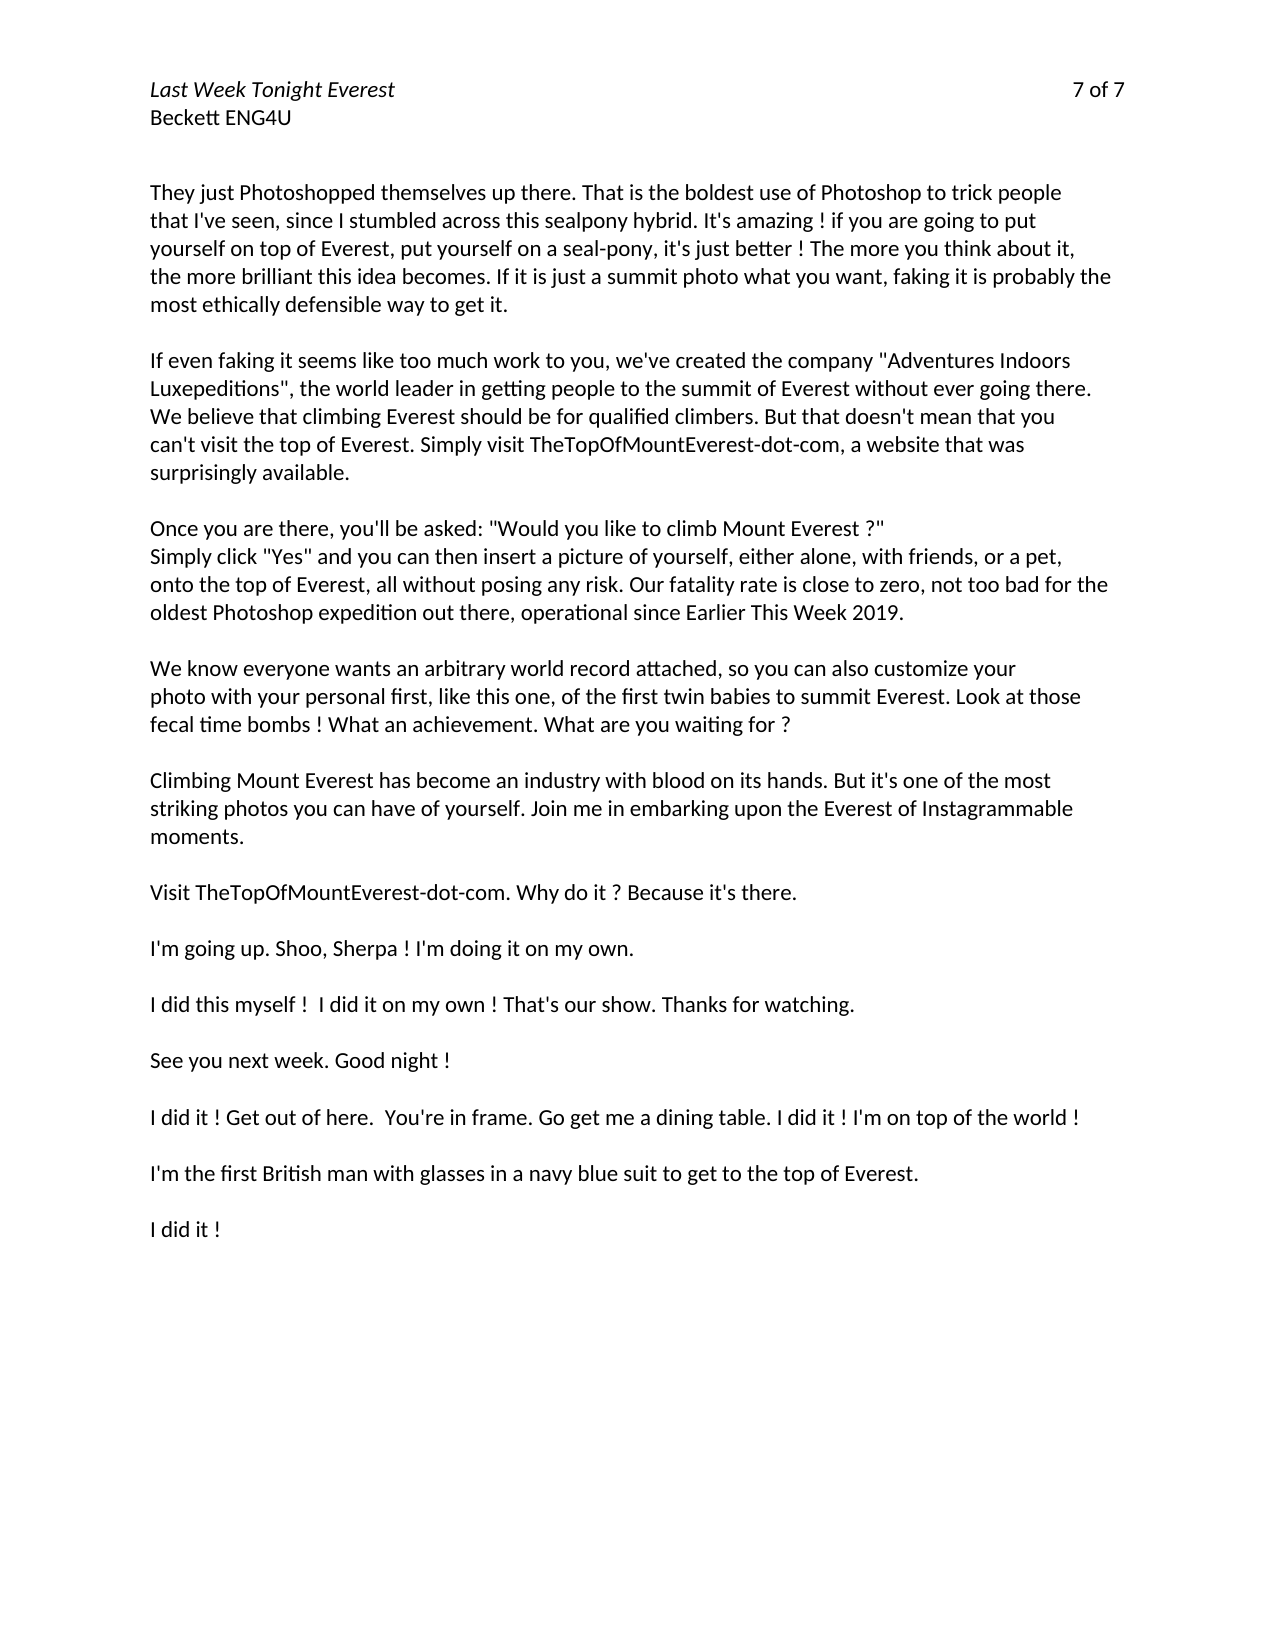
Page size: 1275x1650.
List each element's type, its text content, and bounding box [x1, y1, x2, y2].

text I did this myself ! I did it on my own ! That's our show. Thanks for watching. [150, 991, 1125, 1019]
text Once you are there, you'll be asked: "Would you like to climb Mount Everest ?" [150, 514, 1125, 542]
text Climbing Mount Everest has become an industry with blood on its hands. But it's one of the most striking photos you can have of yourself. Join me in embarking upon the Everest of Instagrammable moments. [150, 766, 1125, 851]
text Simply click "Yes" and you can then insert a picture of yourself, either alone, with friends, or a pet, [150, 542, 1125, 570]
text I'm going up. Shoo, Sherpa ! I'm doing it on my own. [150, 934, 1125, 963]
text that I've seen, since I stumbled across this sealpony hybrid. It's amazing ! if you are going to put [150, 206, 1125, 234]
text the more brilliant this idea becomes. If it is just a summit photo what you want, faking it is probably the most ethically defensible way to get it. [150, 262, 1125, 318]
text Visit TheTopOfMountEverest-dot-com. Why do it ? Because it's there. [150, 878, 1125, 907]
text can't visit the top of Everest. Simply visit TheTopOfMountEverest-dot-com, a website that was surprisingly available. [150, 430, 1125, 486]
text I did it ! [150, 1215, 1125, 1243]
text yourself on top of Everest, put yourself on a seal-pony, it's just better ! The more you think about it, [150, 234, 1125, 262]
text I'm the first British man with glasses in a navy blue suit to get to the top of Everest. [150, 1159, 1125, 1187]
text We believe that climbing Everest should be for qualified climbers. But that doesn't mean that you [150, 402, 1125, 430]
text See you next week. Good night ! [150, 1047, 1125, 1075]
text If even faking it seems like too much work to you, we've created the company "Adventures Indoors Luxepeditions", the world leader in getting people to the summit of Everest without ever going there. [150, 346, 1125, 402]
text They just Photoshopped themselves up there. That is the boldest use of Photoshop to trick people [150, 178, 1125, 206]
text I did it ! Get out of here. You're in frame. Go get me a dining table. I did it ! I'm on top of the world ! [150, 1103, 1125, 1131]
text onto the top of Everest, all without posing any risk. Our fatality rate is close to zero, not too bad for the oldest Photoshop expedition out there, operational since Earlier This Week 2019. [150, 570, 1125, 626]
text photo with your personal first, like this one, of the first twin babies to summit Everest. Look at those fecal time bombs ! What an achievement. What are you waiting for ? [150, 682, 1125, 738]
text We know everyone wants an arbitrary world record attached, so you can also customize your [150, 654, 1125, 682]
